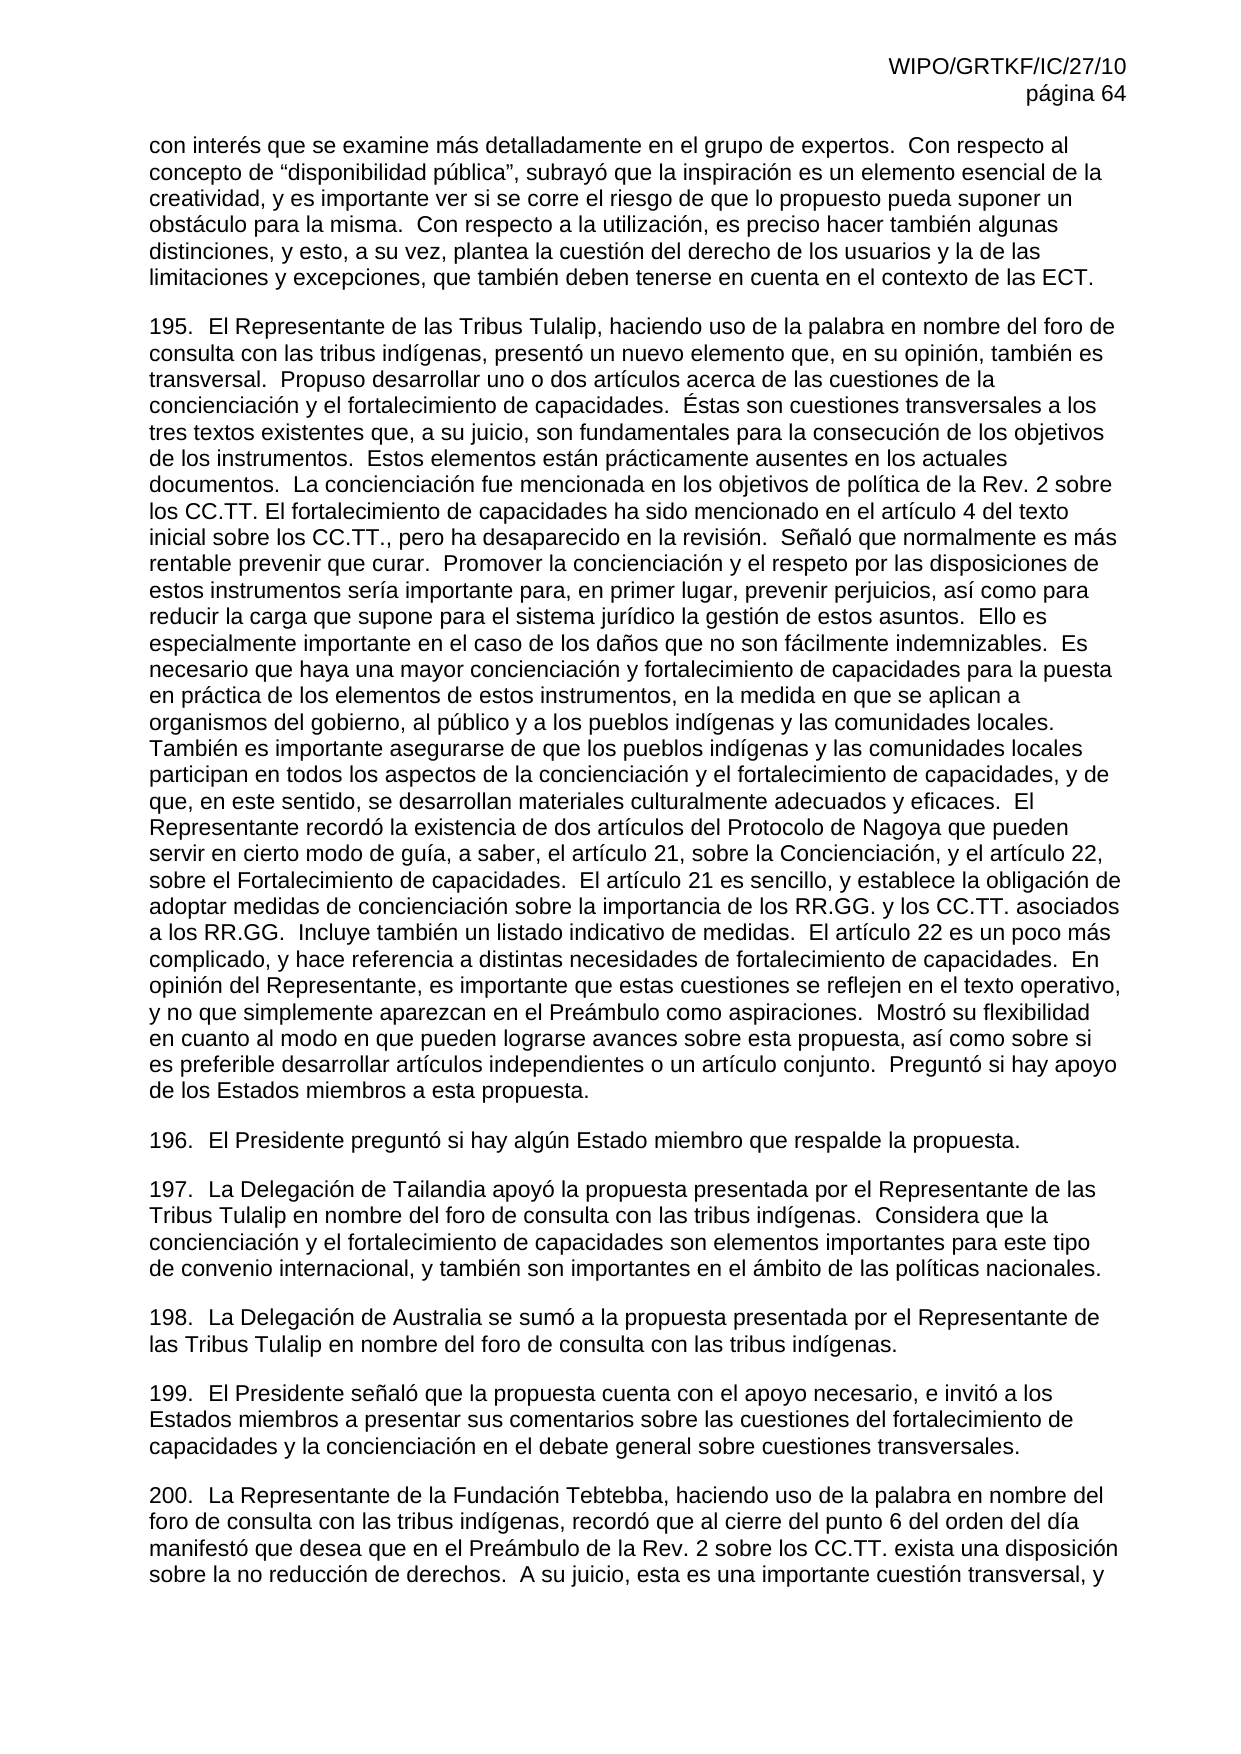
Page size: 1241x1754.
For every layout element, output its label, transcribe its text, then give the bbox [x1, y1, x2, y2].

list El Representante de las Tribus Tulalip, haciendo uso de la palabra en nombre del foro de consulta con las tribus indígenas, presentó un nuevo elemento que, en su opinión, también es transversal. Propuso desarrollar uno o dos artículos acerca de las cuestiones de la concienciación y el fortalecimiento de capacidades. Éstas son cuestiones transversales a los tres textos existentes que, a su juicio, son fundamentales para la consecución de los objetivos de los instrumentos. Estos elementos están prácticamente ausentes en los actuales documentos. La concienciación fue mencionada en los objetivos de política de la Rev. 2 sobre los CC.TT. El fortalecimiento de capacidades ha sido mencionado en el artículo 4 del texto inicial sobre los CC.TT., pero ha desaparecido en la revisión. Señaló que normalmente es más rentable prevenir que curar. Promover la concienciación y el respeto por las disposiciones de estos instrumentos sería importante para, en primer lugar, prevenir perjuicios, así como para reducir la carga que supone para el sistema jurídico la gestión de estos asuntos. Ello es especialmente importante en el caso de los daños que no son fácilmente indemnizables. Es necesario que haya una mayor concienciación y fortalecimiento de capacidades para la puesta en práctica de los elementos de estos instrumentos, en la medida en que se aplican a organismos del gobierno, al público y a los pueblos indígenas y las comunidades locales. También es importante asegurarse de que los pueblos indígenas y las comunidades locales participan en todos los aspectos de la concienciación y el fortalecimiento de capacidades, y de que, en este sentido, se desarrollan materiales culturalmente adecuados y eficaces. El Representante recordó la existencia de dos artículos del Protocolo de Nagoya que pueden servir en cierto modo de guía, a saber, el artículo 21, sobre la Concienciación, y el artículo 22, sobre el Fortalecimiento de capacidades. El artículo 21 es sencillo, y establece la obligación de adoptar medidas de concienciación sobre la importancia de los RR.GG. y los CC.TT. asociados a los RR.GG. Incluye también un listado indicativo de medidas. El artículo 22 es un poco más complicado, y hace referencia a distintas necesidades de fortalecimiento de capacidades. En opinión del Representante, es importante que estas cuestiones se reflejen en el texto operativo, y no que simplemente aparezcan en el Preámbulo como aspiraciones. Mostró su flexibilidad en cuanto al modo en que pueden lograrse avances sobre esta propuesta, así como sobre si es preferible desarrollar artículos independientes o un artículo conjunto. Preguntó si hay apoyo de los Estados miembros a esta propuesta. [149, 313, 1122, 1104]
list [149, 1482, 1122, 1587]
list La Delegación de Tailandia apoyó la propuesta presentada por el Representante de las Tribus Tulalip en nombre del foro de consulta con las tribus indígenas. Considera que la concienciación y el fortalecimiento de capacidades son elementos importantes para este tipo de convenio internacional, y también son importantes en el ámbito de las políticas nacionales. [149, 1176, 1122, 1281]
list La Delegación de Australia se sumó a la propuesta presentada por el Representante de las Tribus Tulalip en nombre del foro de consulta con las tribus indígenas. [149, 1304, 1122, 1357]
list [149, 132, 1122, 290]
list El Presidente preguntó si hay algún Estado miembro que respalde la propuesta. [149, 1127, 1122, 1153]
list El Presidente señaló que la propuesta cuenta con el apoyo necesario, e invitó a los Estados miembros a presentar sus comentarios sobre las cuestiones del fortalecimiento de capacidades y la concienciación en el debate general sobre cuestiones transversales. [149, 1380, 1122, 1459]
